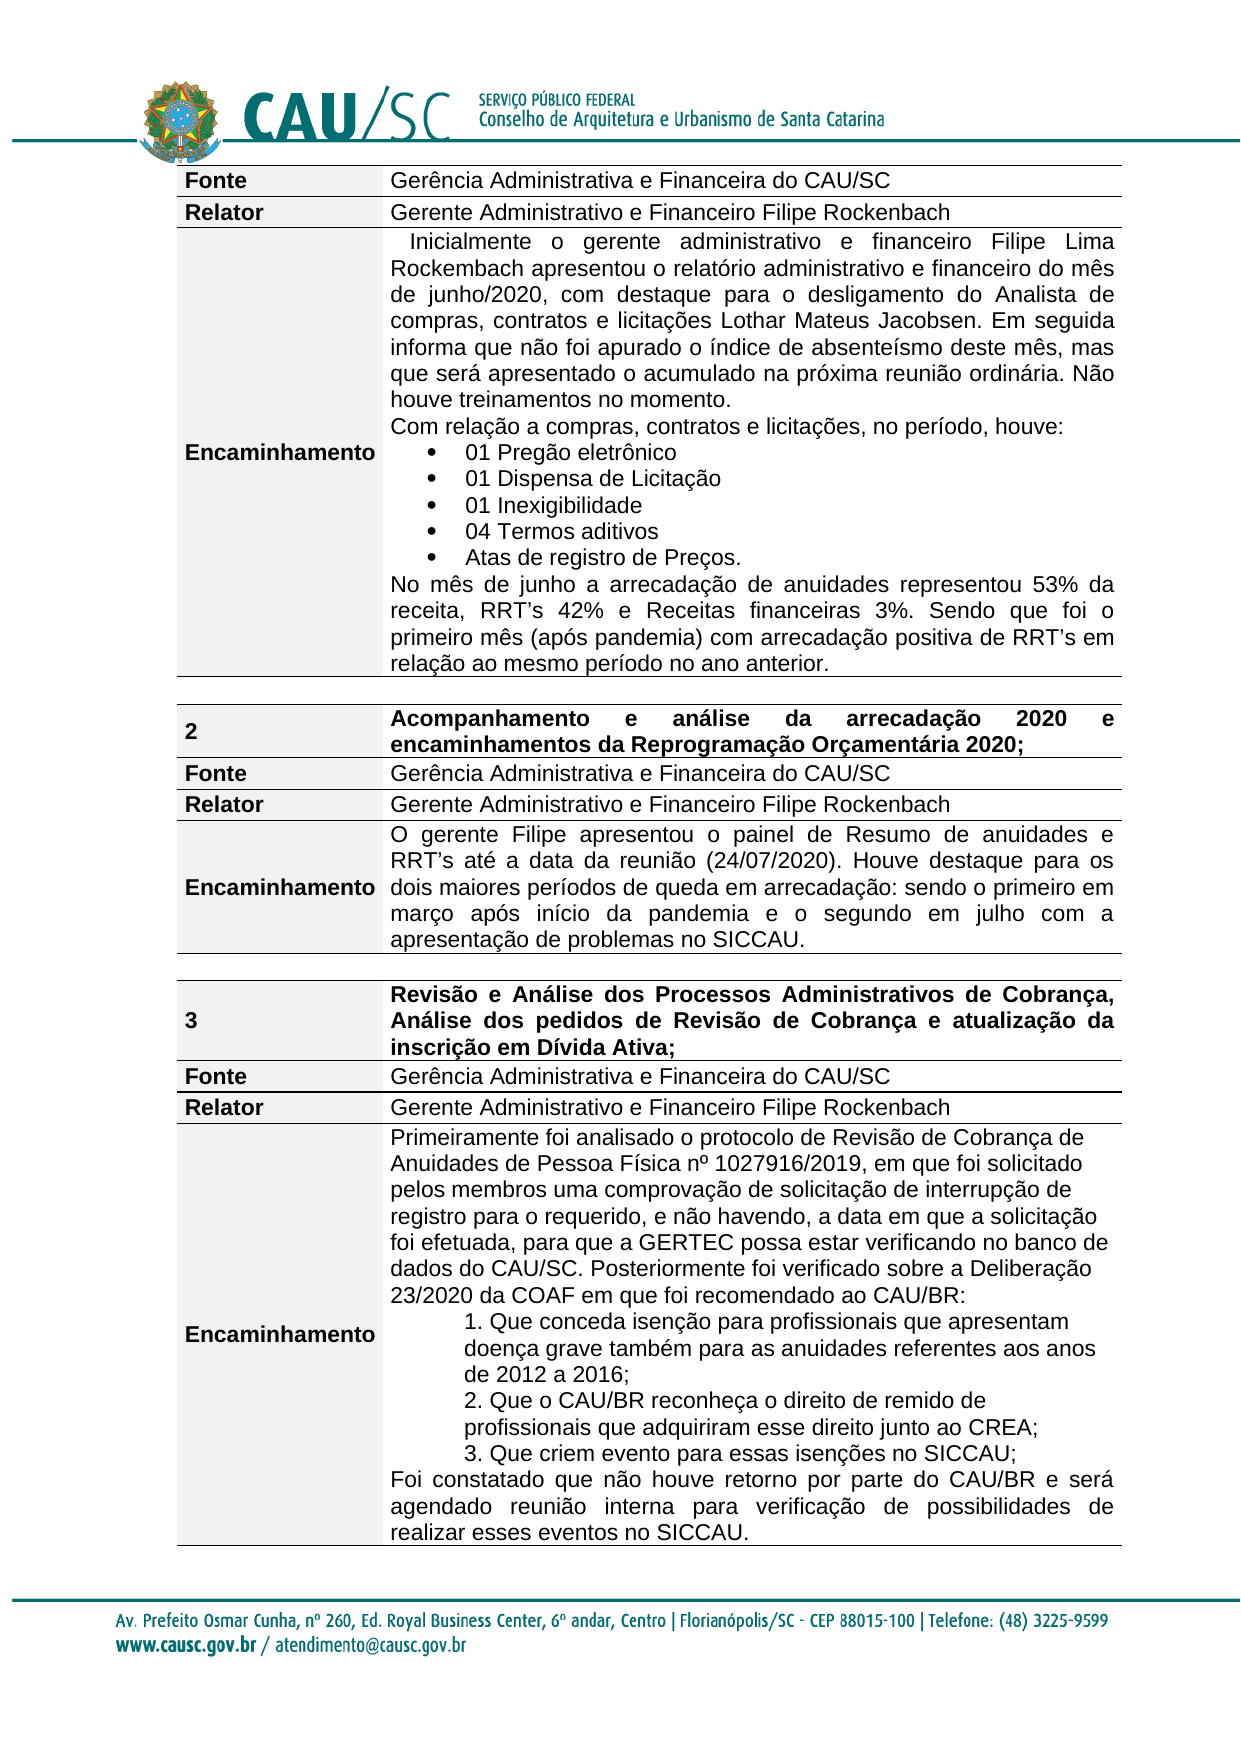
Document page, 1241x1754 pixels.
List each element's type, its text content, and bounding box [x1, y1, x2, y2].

table_cell Gerência Administrativa e Financeira do CAU/SC [383, 758, 1122, 788]
table_cell Encaminhamento [177, 821, 383, 953]
table_cell Fonte [177, 758, 383, 788]
table_header 3 [177, 981, 383, 1060]
table_cell Gerência Administrativa e Financeira do CAU/SC [383, 1061, 1122, 1091]
table_cell Fonte [177, 166, 383, 196]
picture [11, 0, 1241, 1747]
table_cell Relator [177, 790, 383, 820]
table_cell Gerente Administrativo e Financeiro Filipe Rockenbach [383, 790, 1122, 820]
table_header Revisão e Análise dos Processos Administrativos de Cobrança, Análise dos pedidos de Revisão de Cobrança e atualização da inscrição em Dívida Ativa; [383, 981, 1122, 1060]
table_cell Inicialmente o gerente administrativo e financeiro Filipe Lima Rockembach apresentou o relatório administrativo e financeiro do mês de junho/2020, com destaque para o desligamento do Analista de compras, contratos e licitações Lothar Mateus Jacobsen. Em seguida informa que não foi apurado o índice de absenteísmo deste mês, mas que será apresentado o acumulado na próxima reunião ordinária. Não houve treinamentos no momento. Com relação a compras, contratos e licitações, no período, houve: 01 Pregão eletrônico 01 Dispensa de Licitação 01 Inexigibilidade 04 Termos aditivos Atas de registro de Preços. No mês de junho a arrecadação de anuidades representou 53% da receita, RRT’s 42% e Receitas financeiras 3%. Sendo que foi o primeiro mês (após pandemia) com arrecadação positiva de RRT’s em relação ao mesmo período no ano anterior. [383, 228, 1122, 676]
table_cell Gerência Administrativa e Financeira do CAU/SC [383, 166, 1122, 196]
table_cell Encaminhamento [177, 1124, 383, 1545]
table_cell Gerente Administrativo e Financeiro Filipe Rockenbach [383, 1093, 1122, 1123]
table_cell Encaminhamento [177, 228, 383, 676]
table_cell Primeiramente foi analisado o protocolo de Revisão de Cobrança de Anuidades de Pessoa Física nº 1027916/2019, em que foi solicitado pelos membros uma comprovação de solicitação de interrupção de registro para o requerido, e não havendo, a data em que a solicitação foi efetuada, para que a GERTEC possa estar verificando no banco de dados do CAU/SC. Posteriormente foi verificado sobre a Deliberação 23/2020 da COAF em que foi recomendado ao CAU/BR: 1. Que conceda isenção para profissionais que apresentam doença grave também para as anuidades referentes aos anos de 2012 a 2016; 2. Que o CAU/BR reconheça o direito de remido de profissionais que adquiriram esse direito junto ao CREA; 3. Que criem evento para essas isenções no SICCAU; Foi constatado que não houve retorno por parte do CAU/BR e será agendado reunião interna para verificação de possibilidades de realizar esses eventos no SICCAU. [383, 1124, 1122, 1545]
table_header Acompanhamento e análise da arrecadação 2020 e encaminhamentos da Reprogramação Orçamentária 2020; [383, 705, 1122, 757]
table_cell Fonte [177, 1061, 383, 1091]
table_cell O gerente Filipe apresentou o painel de Resumo de anuidades e RRT’s até a data da reunião (24/07/2020). Houve destaque para os dois maiores períodos de queda em arrecadação: sendo o primeiro em março após início da pandemia e o segundo em julho com a apresentação de problemas no SICCAU. [383, 821, 1122, 953]
table_cell Relator [177, 1093, 383, 1123]
table_cell Gerente Administrativo e Financeiro Filipe Rockenbach [383, 197, 1122, 227]
table_cell Relator [177, 197, 383, 227]
table_header 2 [177, 705, 383, 757]
